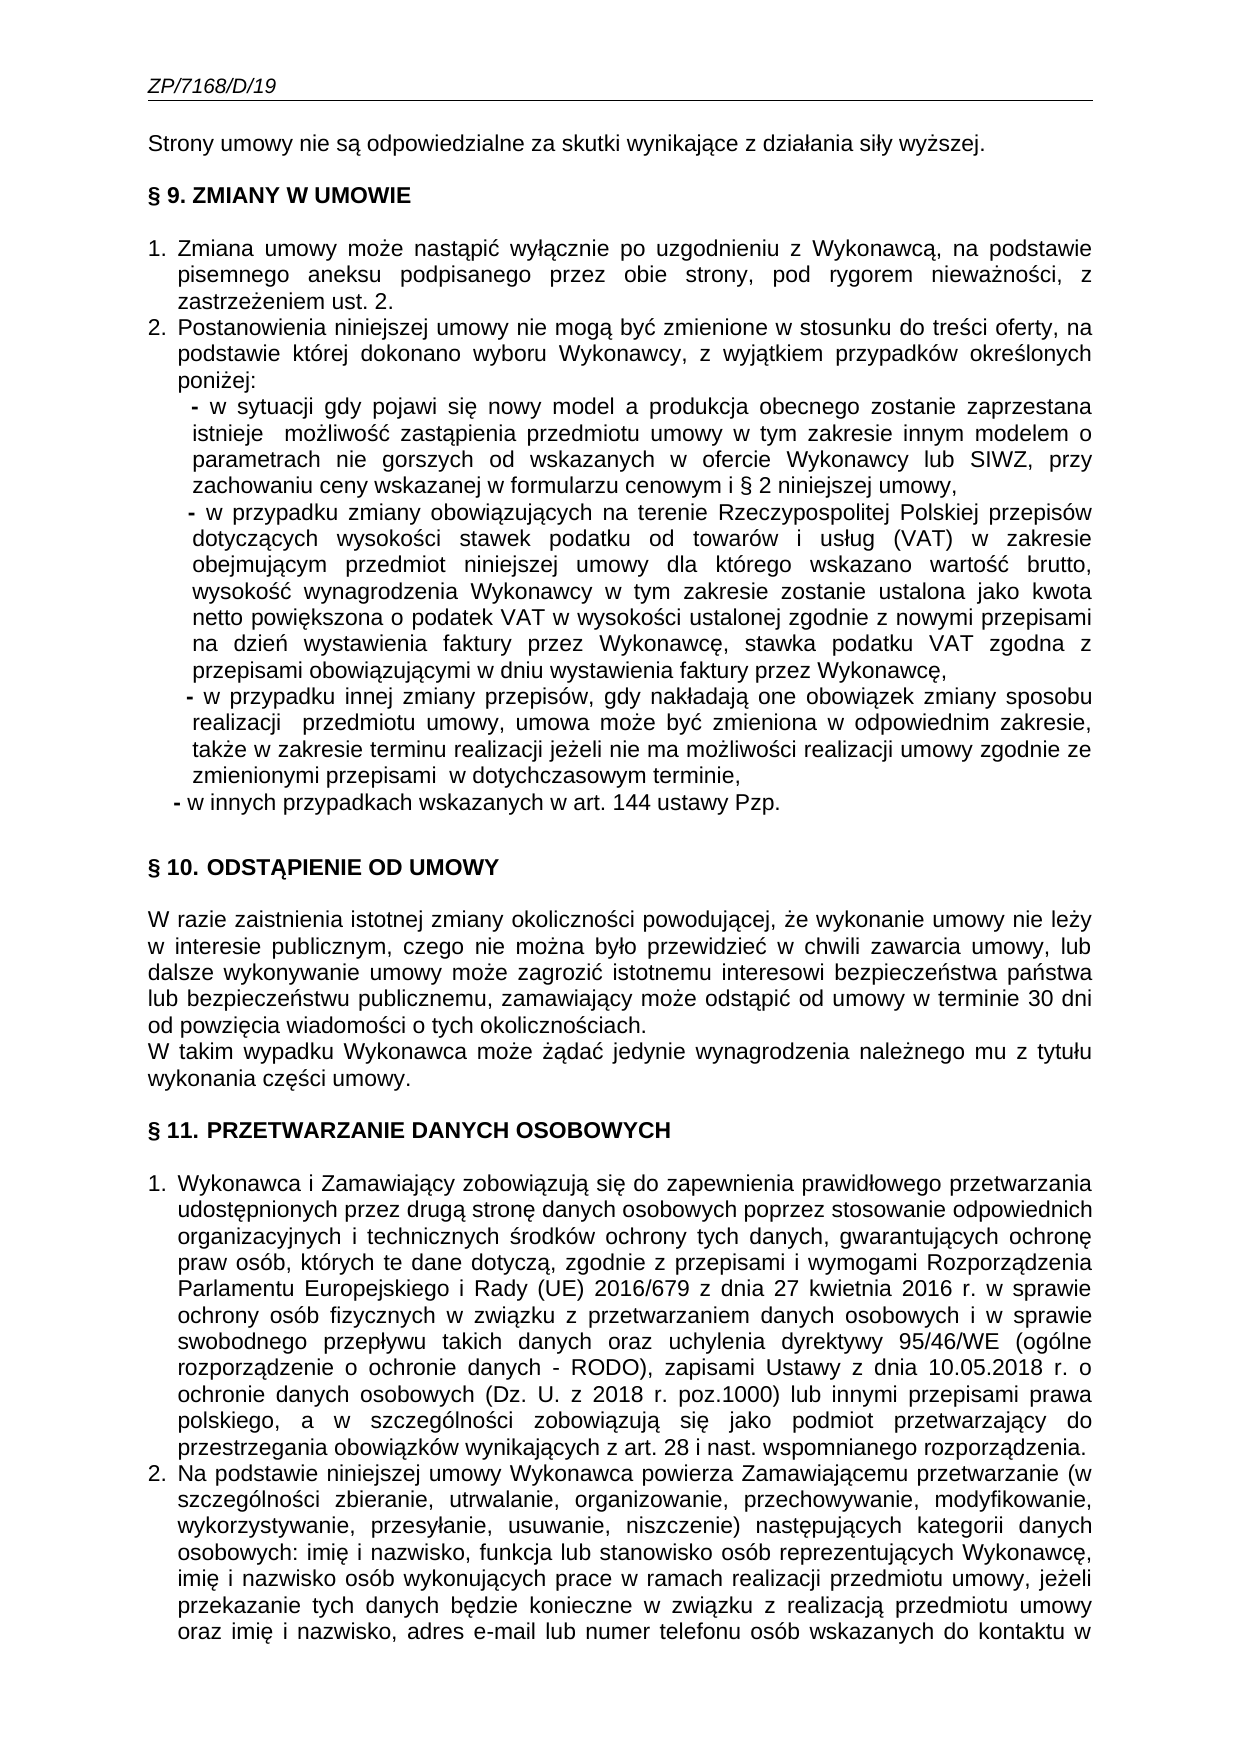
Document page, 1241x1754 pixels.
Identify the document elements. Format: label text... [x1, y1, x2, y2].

list Postanowienia niniejszej umowy nie mogą być zmienione w stosunku do treści oferty, na podstawie której dokonano wyboru Wykonawcy, z wyjątkiem przypadków określonych poniżej: [148, 314, 1093, 393]
text - w przypadku zmiany obowiązujących na terenie Rzeczypospolitej Polskiej przepisów dotyczących wysokości stawek podatku od towarów i usług (VAT) w zakresie obejmującym przedmiot niniejszej umowy dla którego wskazano wartość brutto, wysokość wynagrodzenia Wykonawcy w tym zakresie zostanie ustalona jako kwota netto powiększona o podatek VAT w wysokości ustalonej zgodnie z nowymi przepisami na dzień wystawienia faktury przez Wykonawcę, stawka podatku VAT zgodna z przepisami obowiązującymi w dniu wystawienia faktury przez Wykonawcę, [148, 498, 1093, 683]
text § 9. ZMIANY W UMOWIE [148, 182, 1093, 209]
list Zmiana umowy może nastąpić wyłącznie po uzgodnieniu z Wykonawcą, na podstawie pisemnego aneksu podpisanego przez obie strony, pod rygorem nieważności, z zastrzeżeniem ust. 2. [148, 235, 1093, 314]
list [148, 1460, 1093, 1644]
text - w przypadku innej zmiany przepisów, gdy nakładają one obowiązek zmiany sposobu realizacji przedmiotu umowy, umowa może być zmieniona w odpowiednim zakresie, także w zakresie terminu realizacji jeżeli nie ma możliwości realizacji umowy zgodnie ze zmienionymi przepisami w dotychczasowym terminie, [148, 683, 1093, 788]
text Strony umowy nie są odpowiedzialne za skutki wynikające z działania siły wyższej. [148, 129, 1093, 156]
text - w innych przypadkach wskazanych w art. 144 ustawy Pzp. [148, 788, 1093, 815]
text - w sytuacji gdy pojawi się nowy model a produkcja obecnego zostanie zaprzestana istnieje możliwość zastąpienia przedmiotu umowy w tym zakresie innym modelem o parametrach nie gorszych od wskazanych w ofercie Wykonawcy lub SIWZ, przy zachowaniu ceny wskazanej w formularzu cenowym i § 2 niniejszej umowy, [148, 393, 1093, 498]
text W takim wypadku Wykonawca może żądać jedynie wynagrodzenia należnego mu z tytułu wykonania części umowy. [148, 1038, 1093, 1091]
text W razie zaistnienia istotnej zmiany okoliczności powodującej, że wykonanie umowy nie leży w interesie publicznym, czego nie można było przewidzieć w chwili zawarcia umowy, lub dalsze wykonywanie umowy może zagrozić istotnemu interesowi bezpieczeństwa państwa lub bezpieczeństwu publicznemu, zamawiający może odstąpić od umowy w terminie 30 dni od powzięcia wiadomości o tych okolicznościach. [148, 906, 1093, 1038]
list Wykonawca i Zamawiający zobowiązują się do zapewnienia prawidłowego przetwarzania udostępnionych przez drugą stronę danych osobowych poprzez stosowanie odpowiednich organizacyjnych i technicznych środków ochrony tych danych, gwarantujących ochronę praw osób, których te dane dotyczą, zgodnie z przepisami i wymogami Rozporządzenia Parlamentu Europejskiego i Rady (UE) 2016/679 z dnia 27 kwietnia 2016 r. w sprawie ochrony osób fizycznych w związku z przetwarzaniem danych osobowych i w sprawie swobodnego przepływu takich danych oraz uchylenia dyrektywy 95/46/WE (ogólne rozporządzenie o ochronie danych - RODO), zapisami Ustawy z dnia 10.05.2018 r. o ochronie danych osobowych (Dz. U. z 2018 r. poz.1000) lub innymi przepisami prawa polskiego, a w szczególności zobowiązują się jako podmiot przetwarzający do przestrzegania obowiązków wynikających z art. 28 i nast. wspomnianego rozporządzenia. [148, 1170, 1093, 1460]
text 11. PRZETWARZANIE DANYCH OSOBOWYCH [148, 1117, 1093, 1143]
text 10. ODSTĄPIENIE OD UMOWY [148, 854, 1093, 880]
